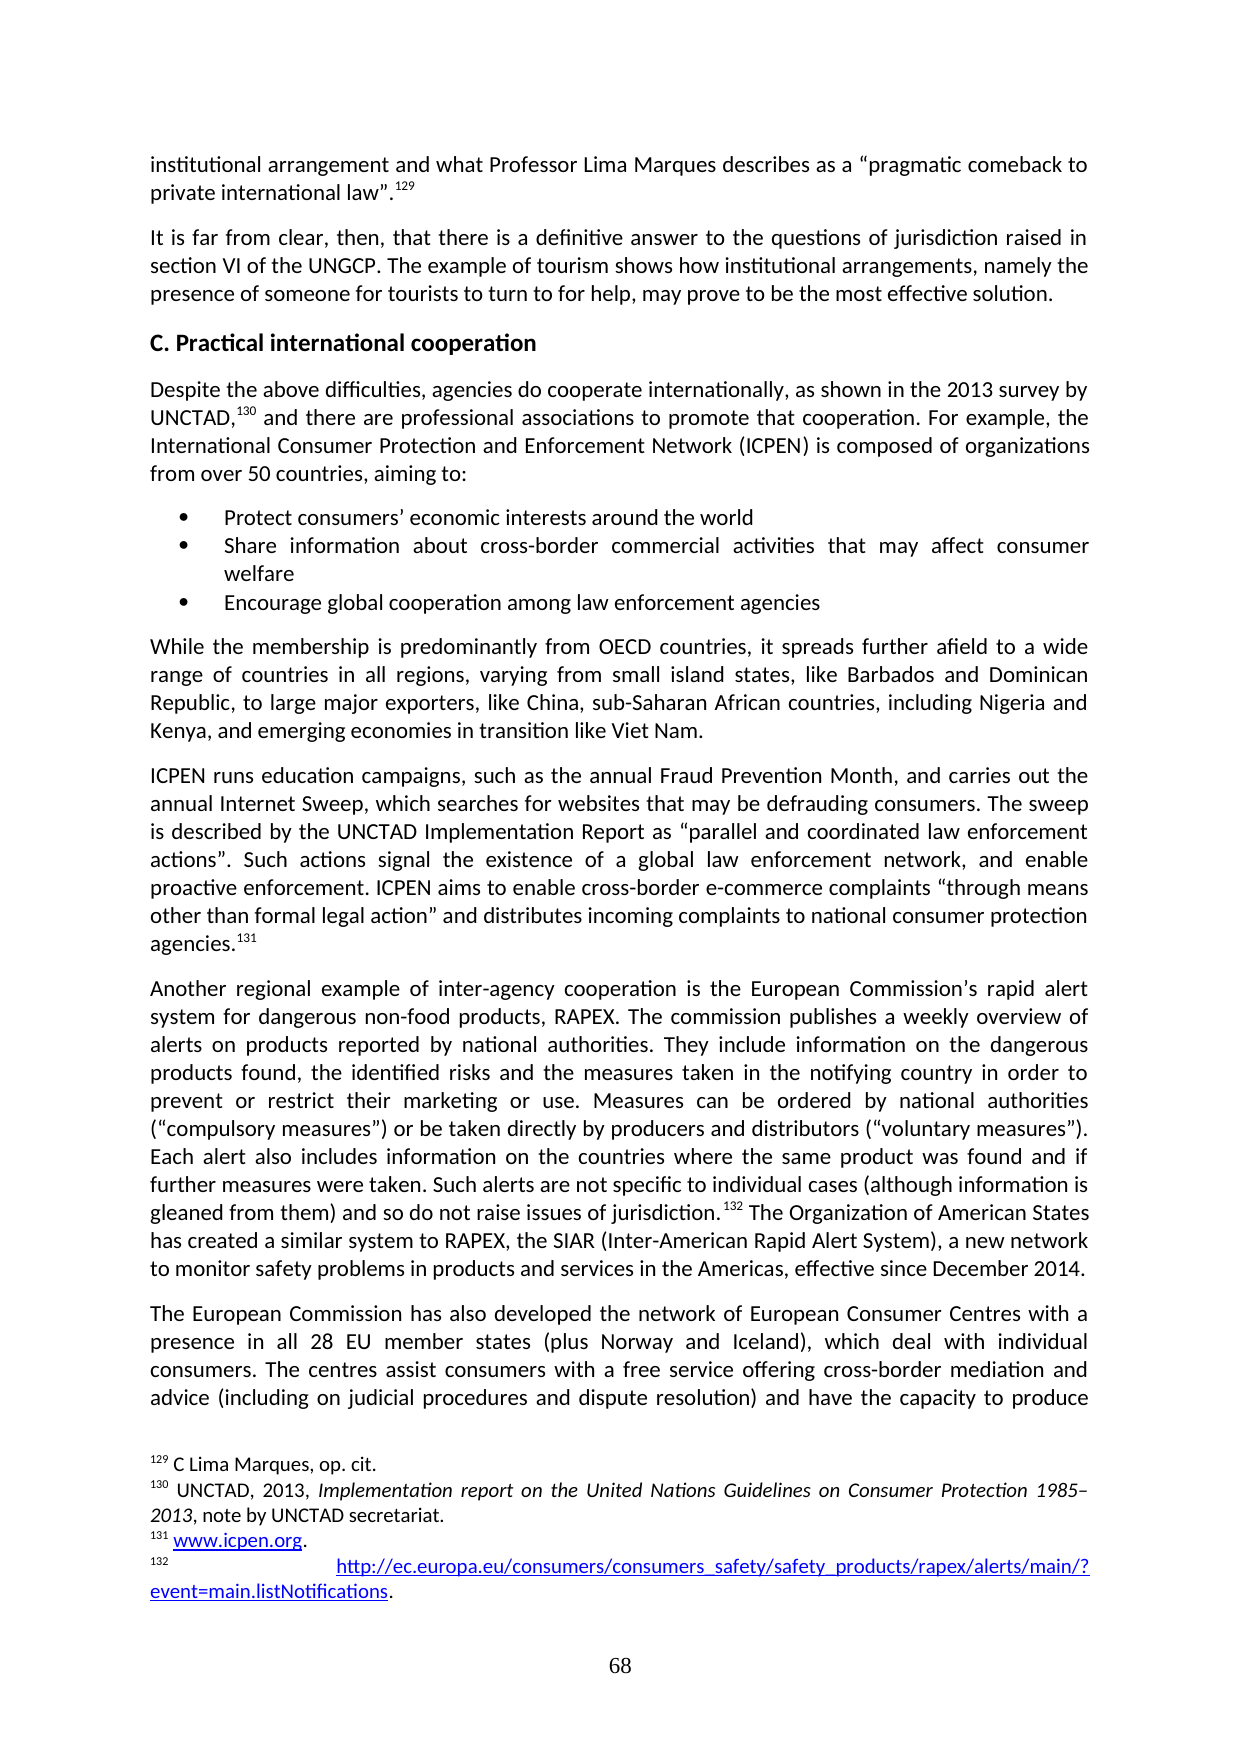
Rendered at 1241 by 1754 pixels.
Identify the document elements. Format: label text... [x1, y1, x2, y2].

text ICPEN runs education campaigns, such as the annual Fraud Prevention Month, and carries out the annual Internet Sweep, which searches for websites that may be defrauding consumers. The sweep is described by the UNCTAD Implementation Report as “parallel and coordinated law enforcement actions”. Such actions signal the existence of a global law enforcement network, and enable proactive enforcement. ICPEN aims to enable cross-border e-commerce complaints “through means other than formal legal action” and distributes incoming complaints to national consumer protection agencies. [150, 761, 1090, 957]
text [150, 150, 1090, 206]
text While the membership is predominantly from OECD countries, it spreads further afield to a wide range of countries in all regions, varying from small island states, like Barbados and Dominican Republic, to large major exporters, like China, sub-Saharan African countries, including Nigeria and Kenya, and emerging economies in transition like Viet Nam. [150, 632, 1090, 744]
text It is far from clear, then, that there is a definitive answer to the questions of jurisdiction raised in section VI of the UNGCP. The example of tourism shows how institutional arrangements, namely the presence of someone for tourists to turn to for help, may prove to be the most effective solution. [150, 223, 1090, 307]
text Another regional example of inter-agency cooperation is the European Commission’s rapid alert system for dangerous non-food products, RAPEX. The commission publishes a weekly overview of alerts on products reported by national authorities. They include information on the dangerous products found, the identified risks and the measures taken in the notifying country in order to prevent or restrict their marketing or use. Measures can be ordered by national authorities (“compulsory measures”) or be taken directly by producers and distributors (“voluntary measures”). Each alert also includes information on the countries where the same product was found and if further measures were taken. Such alerts are not specific to individual cases (although information is gleaned from them) and so do not raise issues of jurisdiction. The Organization of American States has created a similar system to RAPEX, the SIAR (Inter-American Rapid Alert System), a new network to monitor safety problems in products and services in the Americas, effective since December 2014. [150, 974, 1090, 1282]
list Share information about cross-border commercial activities that may affect consumer welfare [179, 532, 1090, 588]
text Despite the above difficulties, agencies do cooperate internationally, as shown in the 2013 survey by UNCTAD, and there are professional associations to promote that cooperation. For example, the International Consumer Protection and Enforcement Network (ICPEN) is composed of organizations from over 50 countries, aiming to: [150, 375, 1090, 487]
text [150, 1299, 1090, 1411]
text C. Practical international cooperation [150, 328, 1090, 358]
list Encourage global cooperation among law enforcement agencies [179, 588, 1090, 616]
list Protect consumers’ economic interests around the world [179, 503, 1090, 532]
